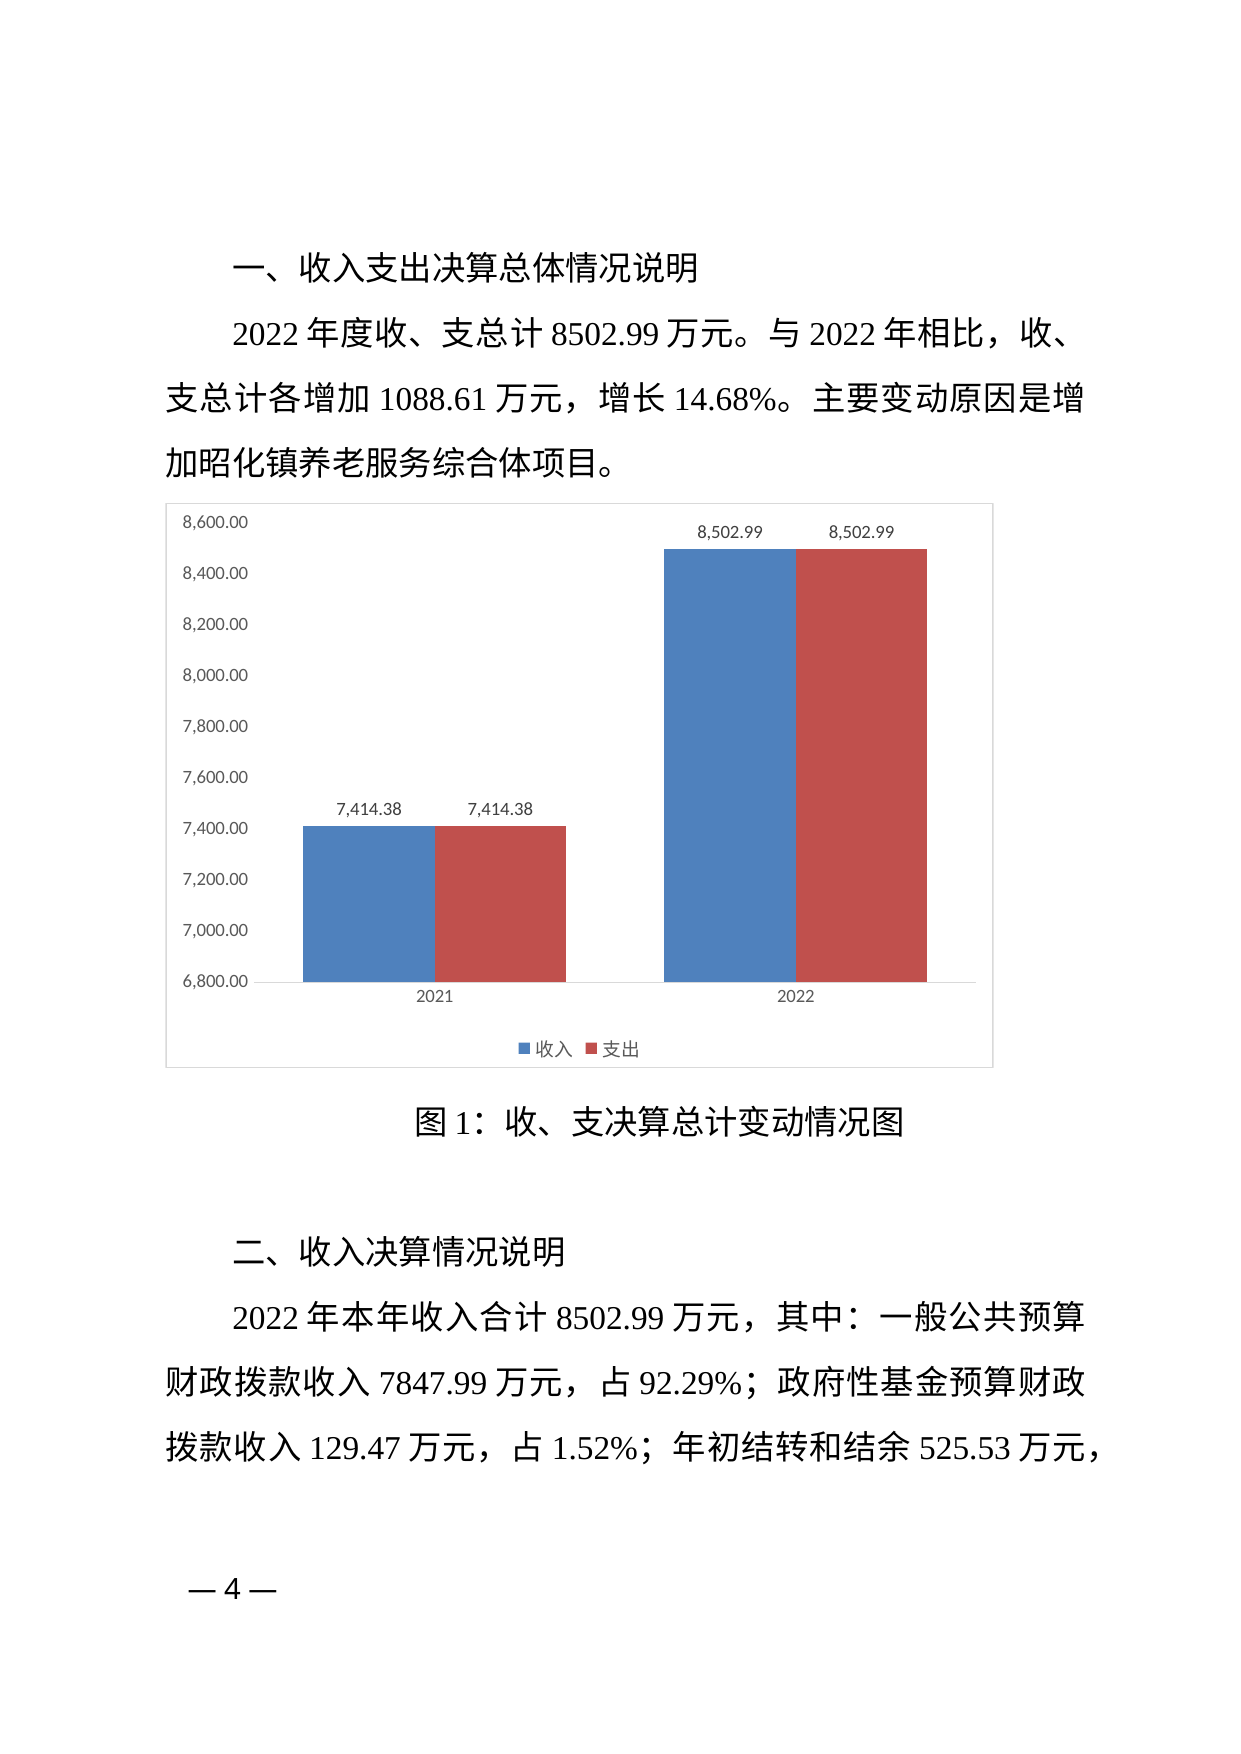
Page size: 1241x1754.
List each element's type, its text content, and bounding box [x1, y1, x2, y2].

text 图1：收、支决算总计变动情况图 [165, 1088, 1087, 1153]
list 二、收入决算情况说明 [165, 1218, 1087, 1283]
list 一、收入支出决算总体情况说明 [165, 233, 1087, 298]
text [165, 1283, 1087, 1478]
text 2022年度收、支总计8502.99万元。与2022年相比，收、支总计各增加1088.61万元，增长14.68%。主要变动原因是增加昭化镇养老服务综合体项目。 [165, 298, 1087, 493]
